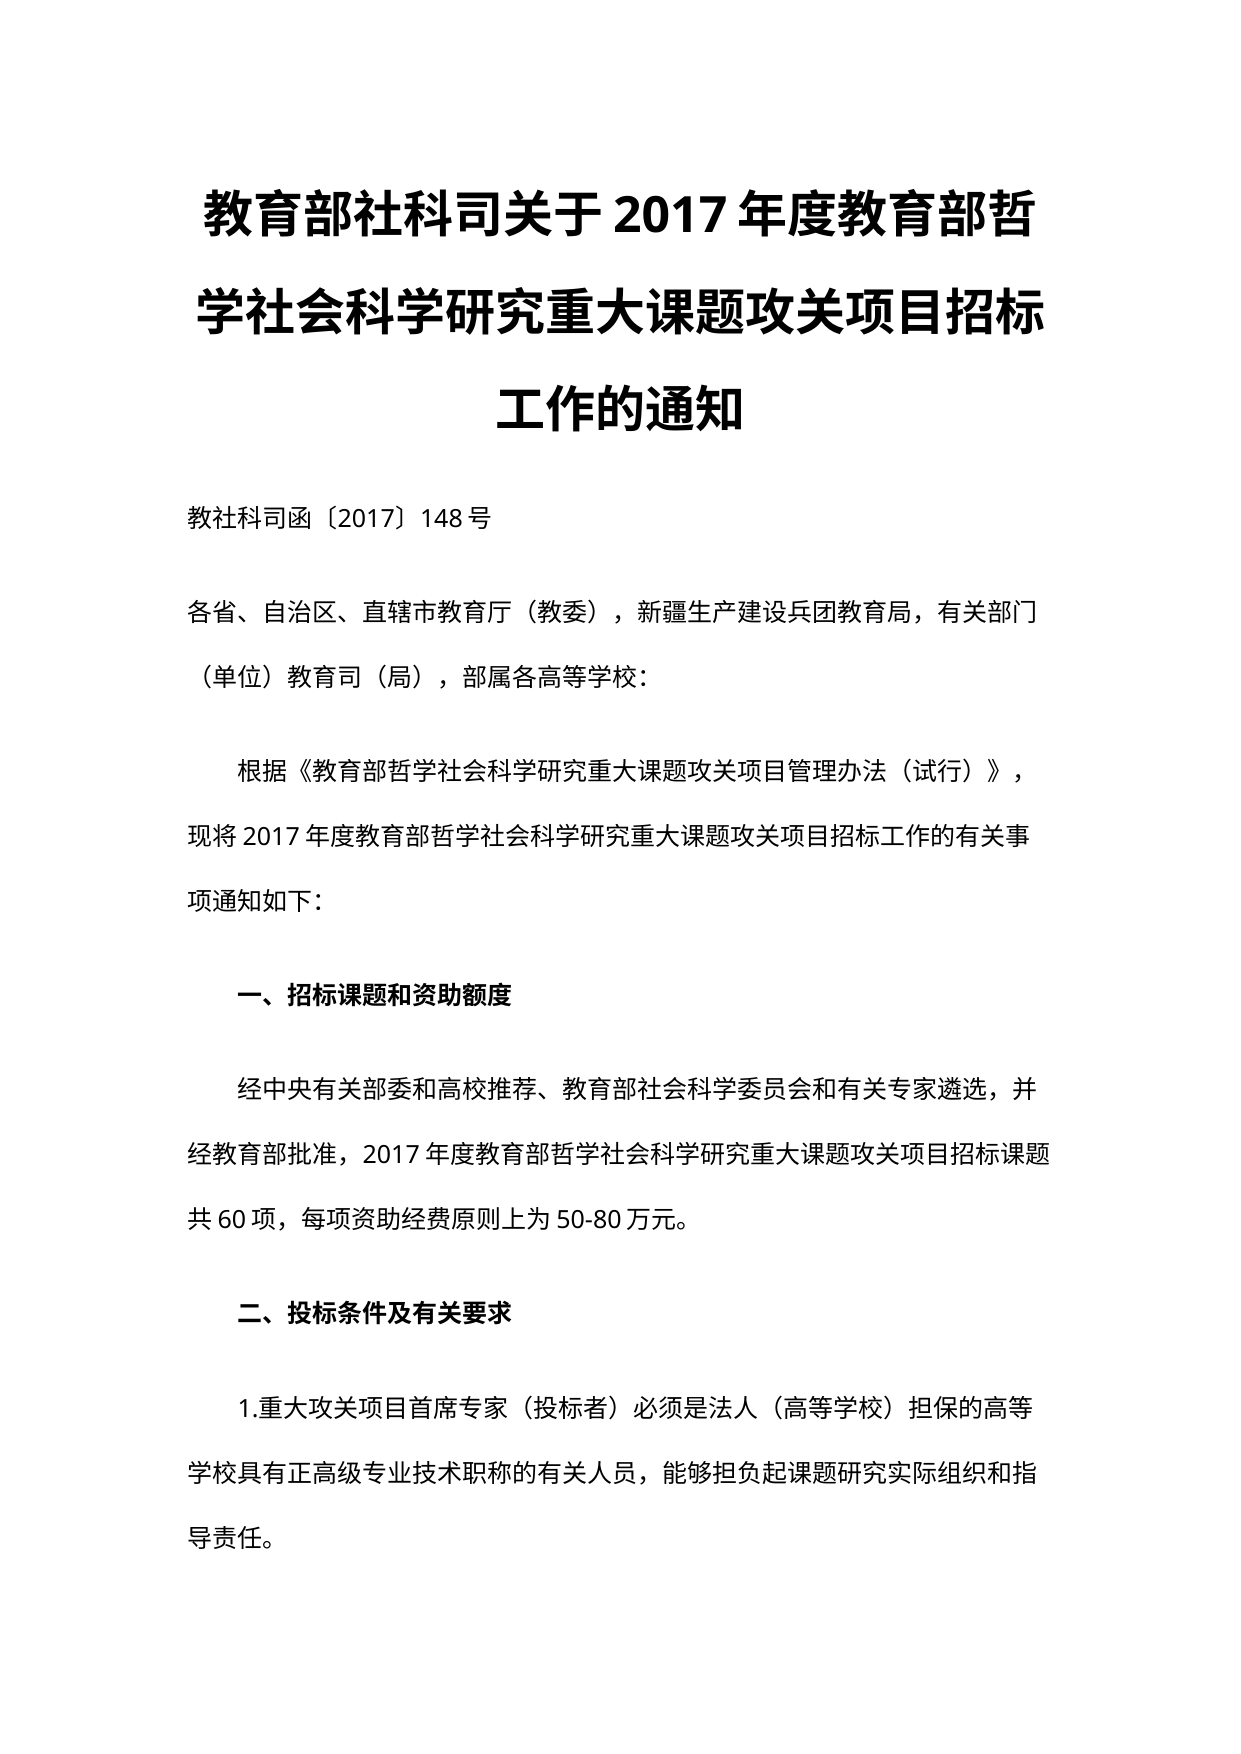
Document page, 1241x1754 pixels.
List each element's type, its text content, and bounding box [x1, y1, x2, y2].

text 各省、自治区、直辖市教育厅（教委），新疆生产建设兵团教育局，有关部门（单位）教育司（局），部属各高等学校： [187, 578, 1053, 708]
text 根据《教育部哲学社会科学研究重大课题攻关项目管理办法（试行）》，现将2017年度教育部哲学社会科学研究重大课题攻关项目招标工作的有关事项通知如下： [187, 737, 1053, 932]
text 一、招标课题和资助额度 [187, 961, 1053, 1026]
text 二、投标条件及有关要求 [187, 1279, 1053, 1344]
text 教育部社科司关于2017年度教育部哲学社会科学研究重大课题攻关项目招标工作的通知 [187, 162, 1053, 454]
text 1.重大攻关项目首席专家（投标者）必须是法人（高等学校）担保的高等学校具有正高级专业技术职称的有关人员，能够担负起课题研究实际组织和指导责任。 [187, 1374, 1053, 1569]
text 经中央有关部委和高校推荐、教育部社会科学委员会和有关专家遴选，并经教育部批准，2017年度教育部哲学社会科学研究重大课题攻关项目招标课题共60项，每项资助经费原则上为50-80万元。 [187, 1055, 1053, 1250]
text 教社科司函〔2017〕148号 [187, 484, 1053, 549]
